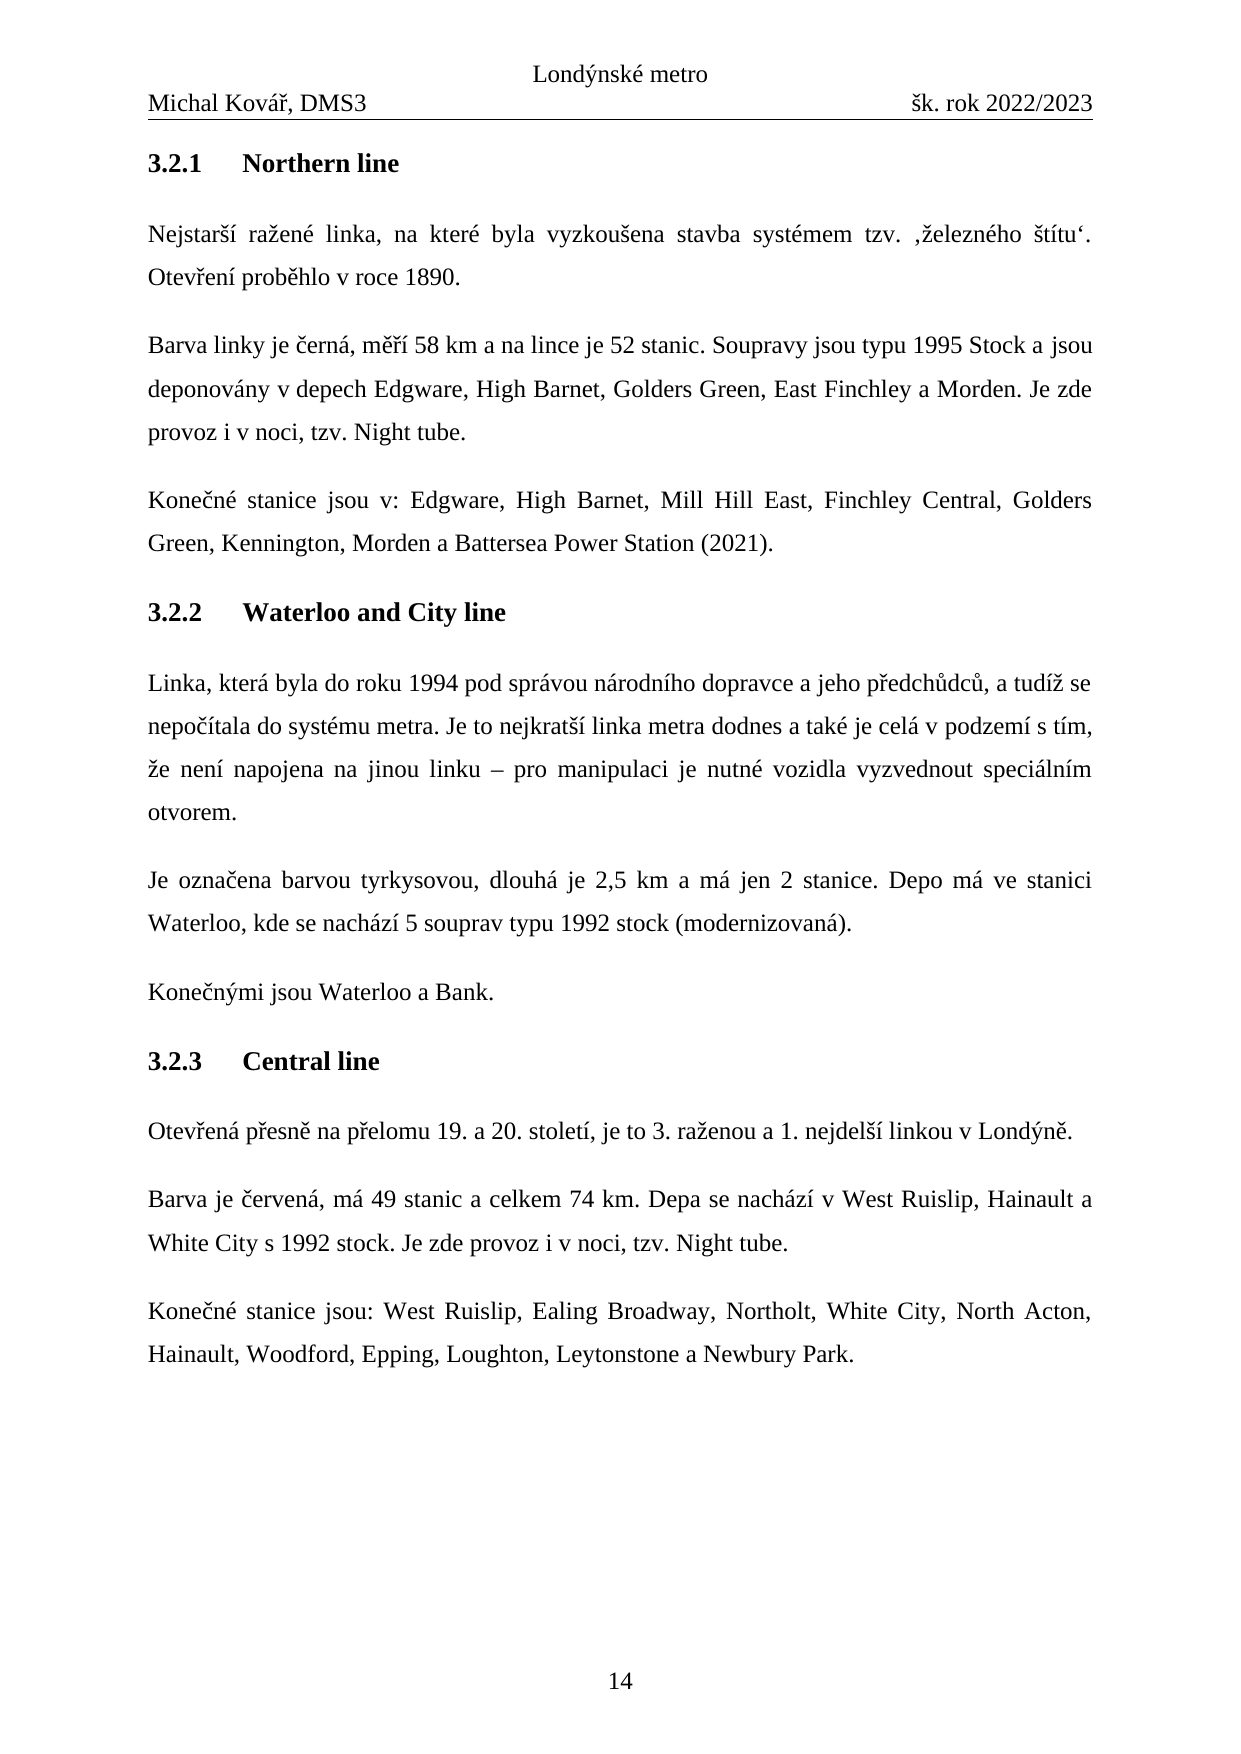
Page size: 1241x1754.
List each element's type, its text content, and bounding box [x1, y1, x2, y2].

text Linka, která byla do roku 1994 pod správou národního dopravce a jeho předchůdců, a tudíž se nepočítala do systému metra. Je to nejkratší linka metra dodnes a také je celá v podzemí s tím, že není napojena na jinou linku – pro manipulaci je nutné vozidla vyzvednout speciálním otvorem. [148, 668, 1093, 826]
text Otevřená přesně na přelomu 19. a 20. století, je to 3. raženou a 1. nejdelší linkou v Londýně. [148, 1116, 1093, 1145]
text Konečné stanice jsou v: Edgware, High Barnet, Mill Hill East, Finchley Central, Golders Green, Kennington, Morden a Battersea Power Station (2021). [148, 485, 1093, 557]
text Je označena barvou tyrkysovou, dlouhá je 2,5 km a má jen 2 stanice. Depo má ve stanici Waterloo, kde se nachází 5 souprav typu 1992 stock (modernizovaná). [148, 865, 1093, 937]
subtitle Central line [148, 1045, 1093, 1076]
text Konečné stanice jsou: West Ruislip, Ealing Broadway, Northolt, White City, North Acton, Hainault, Woodford, Epping, Loughton, Leytonstone a Newbury Park. [148, 1296, 1093, 1368]
subtitle Waterloo and City line [148, 596, 1093, 627]
subtitle Northern line [148, 148, 1093, 179]
text Nejstarší ražené linka, na které byla vyzkoušena stavba systémem tzv. ‚železného štítu‘. Otevření proběhlo v roce 1890. [148, 219, 1093, 291]
text Barva je červená, má 49 stanic a celkem 74 km. Depa se nachází v West Ruislip, Hainault a White City s 1992 stock. Je zde provoz i v noci, tzv. Night tube. [148, 1184, 1093, 1256]
text Barva linky je černá, měří 58 km a na lince je 52 stanic. Soupravy jsou typu 1995 Stock a jsou deponovány v depech Edgware, High Barnet, Golders Green, East Finchley a Morden. Je zde provoz i v noci, tzv. Night tube. [148, 331, 1093, 446]
text Konečnými jsou Waterloo a Bank. [148, 977, 1093, 1005]
